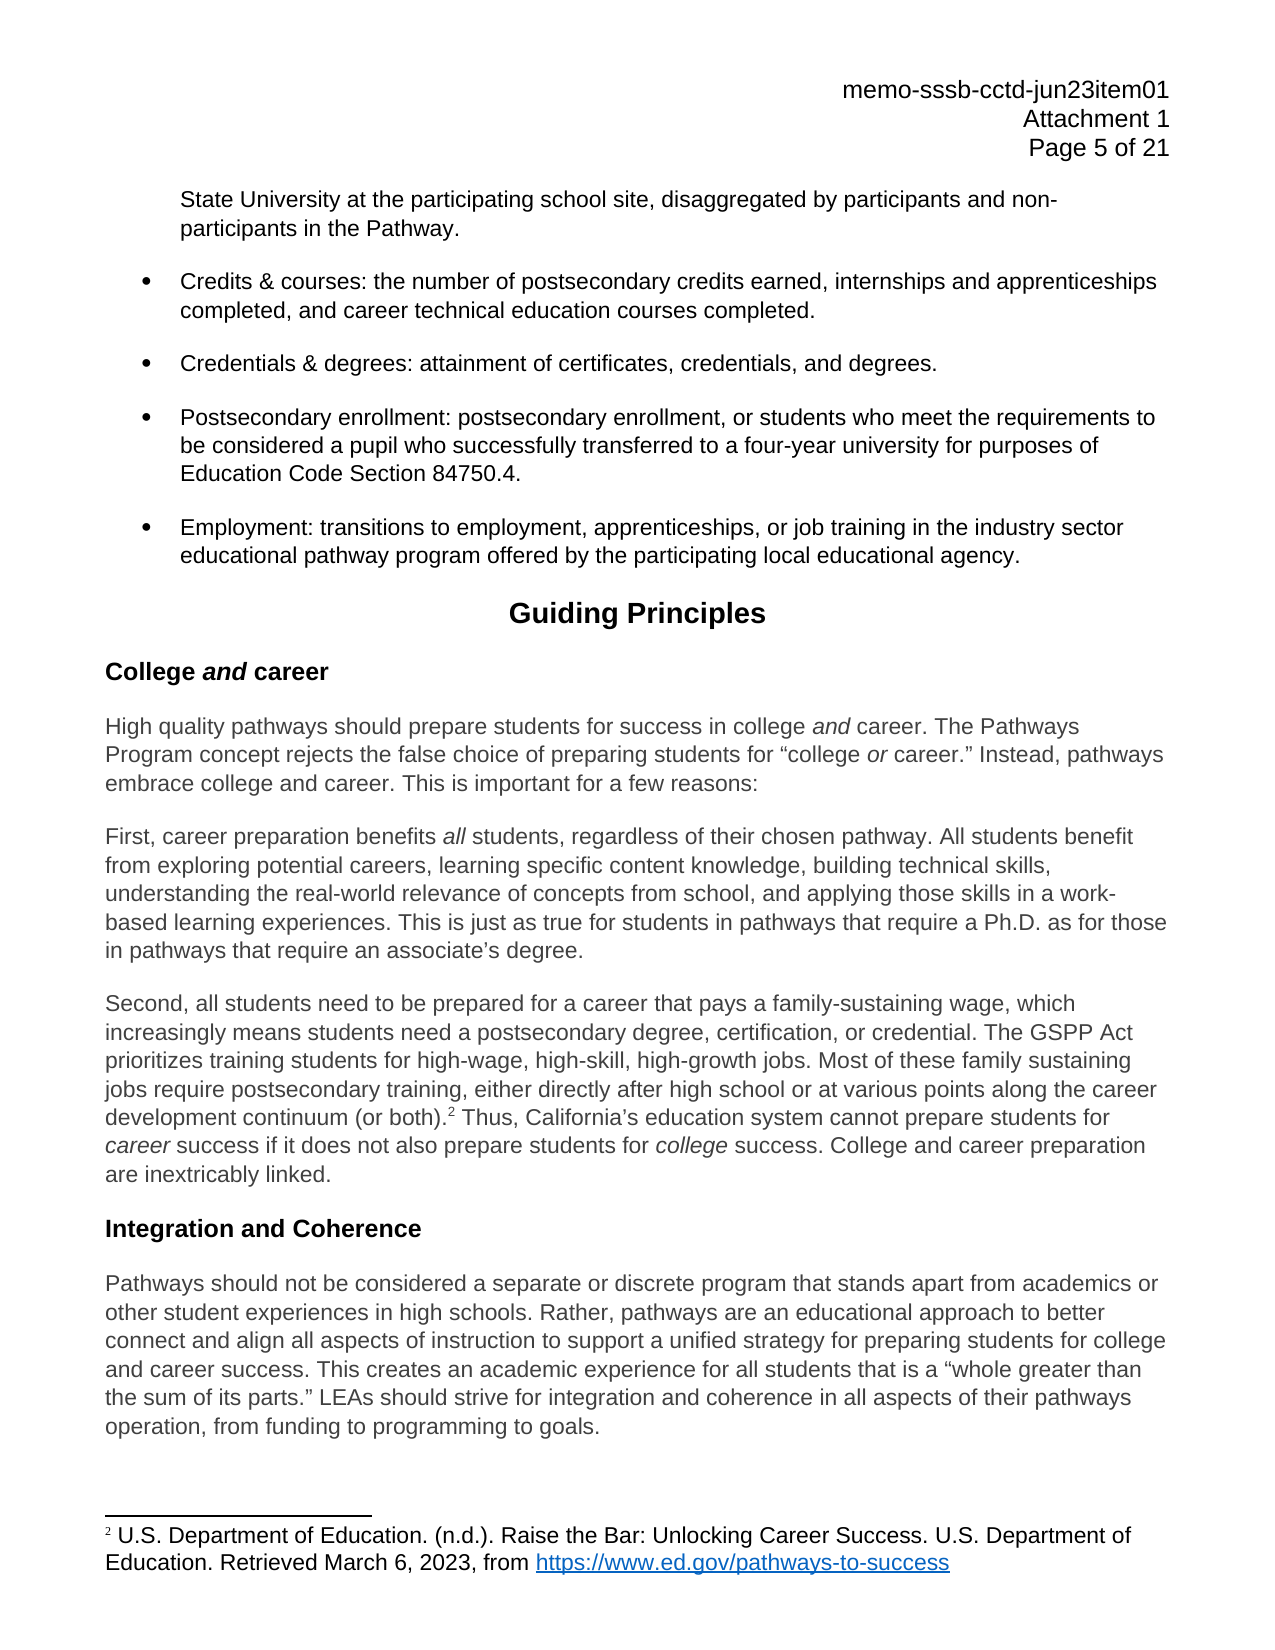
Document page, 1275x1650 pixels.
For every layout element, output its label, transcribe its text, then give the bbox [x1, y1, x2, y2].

text High quality pathways should prepare students for success in college and career. The Pathways Program concept rejects the false choice of preparing students for “college or career.” Instead, pathways embrace college and career. This is important for a few reasons: [105, 713, 1170, 796]
list Employment: transitions to employment, apprenticeships, or job training in the industry sector educational pathway program offered by the participating local educational agency. [142, 514, 1170, 568]
list Credits & courses: the number of postsecondary credits earned, internships and apprenticeships completed, and career technical education courses completed. [142, 268, 1170, 323]
subtitle Guiding Principles [105, 596, 1170, 629]
list Credentials & degrees: attainment of certificates, credentials, and degrees. [142, 350, 1170, 376]
list Postsecondary enrollment: postsecondary enrollment, or students who meet the requirements to be considered a pupil who successfully transferred to a four-year university for purposes of Education Code Section 84750.4. [142, 403, 1170, 487]
text Second, all students need to be prepared for a career that pays a family-sustaining wage, which increasingly means students need a postsecondary degree, certification, or credential. The GSPP Act prioritizes training students for high-wage, high-skill, high-growth jobs. Most of these family sustaining jobs require postsecondary training, either directly after high school or at various points along the career development continuum (or both). Thus, California’s education system cannot prepare students for career success if it does not also prepare students for college success. College and career preparation are inextricably linked. [105, 990, 1170, 1187]
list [142, 186, 1170, 241]
text Pathways should not be considered a separate or discrete program that stands apart from academics or other student experiences in high schools. Rather, pathways are an educational approach to better connect and align all aspects of instruction to support a unified strategy for preparing students for college and career success. This creates an academic experience for all students that is a “whole greater than the sum of its parts.” LEAs should strive for integration and coherence in all aspects of their pathways operation, from funding to programming to goals. [105, 1270, 1170, 1439]
subtitle College and career [105, 657, 1170, 686]
text First, career preparation benefits all students, regardless of their chosen pathway. All students benefit from exploring potential careers, learning specific content knowledge, building technical skills, understanding the real-world relevance of concepts from school, and applying those skills in a work-based learning experiences. This is just as true for students in pathways that require a Ph.D. as for those in pathways that require an associate’s degree. [105, 823, 1170, 963]
subtitle Integration and Coherence [105, 1214, 1170, 1243]
